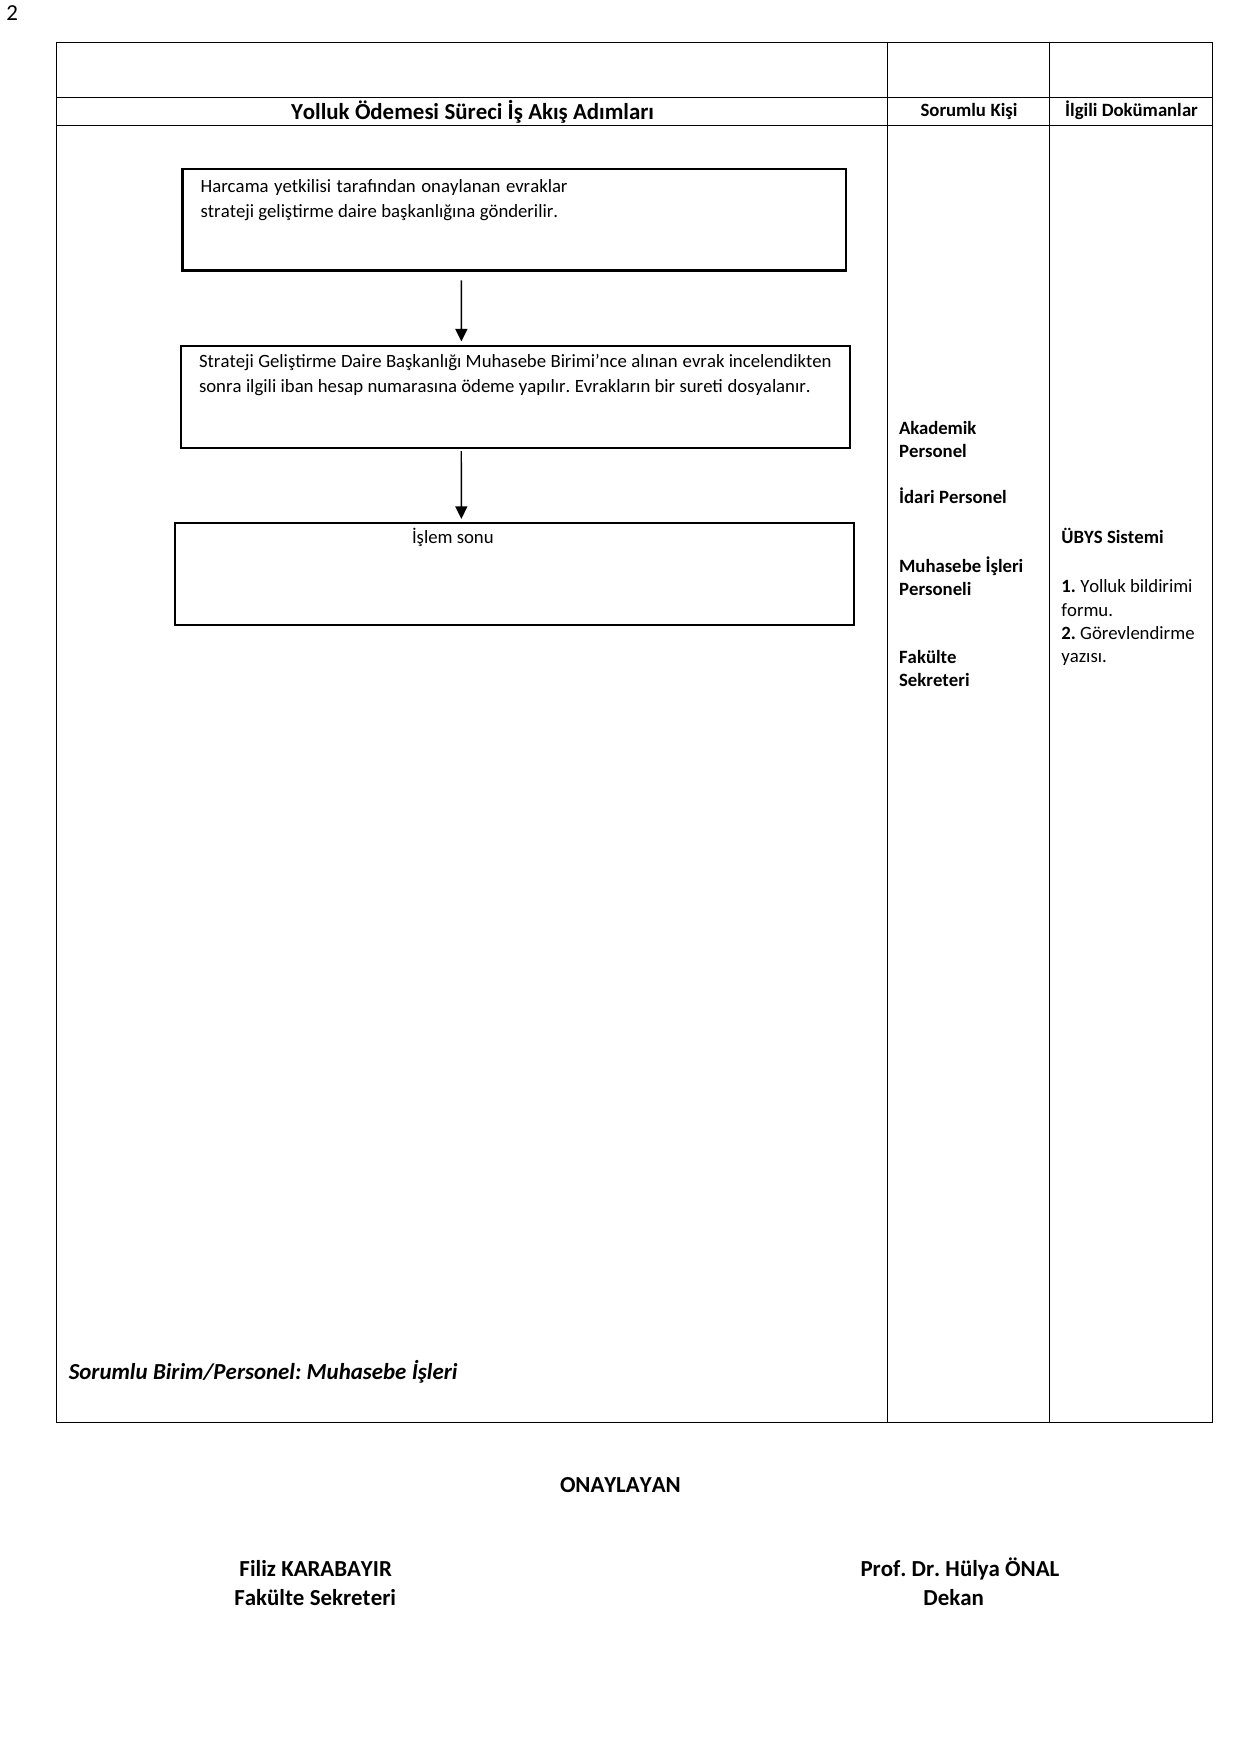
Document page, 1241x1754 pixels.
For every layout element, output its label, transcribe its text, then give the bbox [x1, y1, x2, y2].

table_header [1050, 43, 1212, 97]
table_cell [888, 126, 1049, 1422]
text Filiz KARABAYIR Prof. Dr. Hülya ÖNAL [44, 1554, 1197, 1583]
table_header [57, 43, 887, 97]
table_cell ÜBYS Sistemi Yolluk bildirimi formu. Görevlendirme yazısı. [1050, 126, 1212, 1422]
table_cell Sorumlu Kişi [888, 98, 1049, 125]
text ONAYLAYAN [44, 1471, 1197, 1498]
text Fakülte Sekreteri Dekan [44, 1583, 1223, 1611]
table_cell Harcama yetkilisi tarafından onaylanan evraklar strateji geliştirme daire başkanlığına gönderilir. Strateji Geliştirme Daire Başkanlığı Muhasebe Birimi’nce alınan evrak incelendikten sonra ilgili iban hesap numarasına ödeme yapılır. Evrakların bir sureti dosyalanır. İşlem sonu Sorumlu Birim/Personel: Muhasebe İşleri [57, 126, 887, 1422]
table_cell Yolluk Ödemesi Süreci İş Akış Adımları [57, 98, 887, 125]
table_header [888, 43, 1049, 97]
table_cell İlgili Dokümanlar [1050, 98, 1212, 125]
